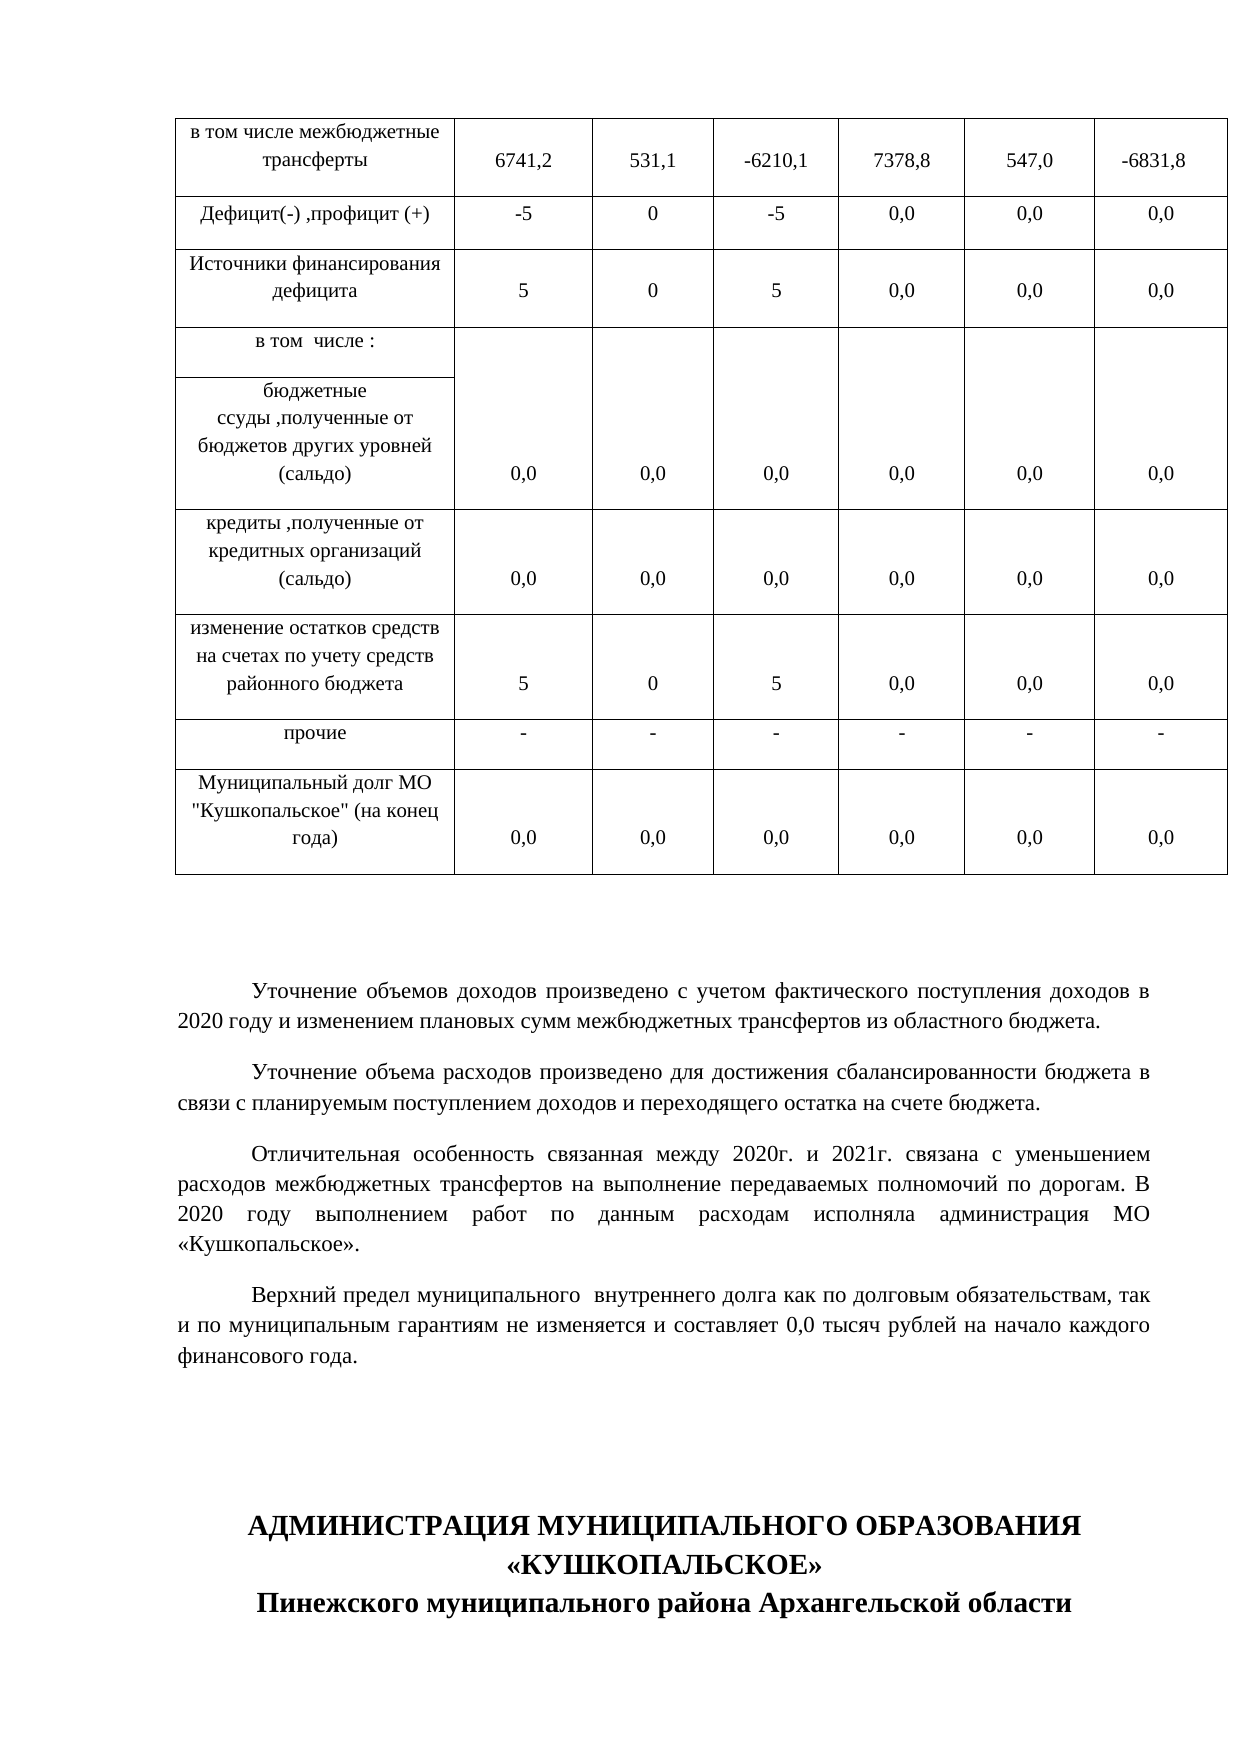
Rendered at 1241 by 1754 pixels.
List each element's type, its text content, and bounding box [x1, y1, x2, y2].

table_cell - [1095, 720, 1227, 769]
text Уточнение объема расходов произведено для достижения сбалансированности бюджета в связи с планируемым поступлением доходов и переходящего остатка на счете бюджета. [177, 1058, 1152, 1115]
table_cell 0,0 [1095, 377, 1227, 509]
table_cell 6741,2 [455, 119, 592, 196]
table_cell бюджетные ссуды ,полученные от бюджетов других уровней (сальдо) [176, 378, 454, 509]
table_cell [714, 328, 838, 377]
table_cell 0,0 [839, 770, 964, 874]
table_cell в том числе межбюджетные трансферты [176, 119, 454, 196]
table_cell 547,0 [965, 119, 1094, 196]
table_cell 0,0 [1095, 615, 1227, 719]
table_cell 0,0 [1095, 770, 1227, 874]
table_cell 0,0 [965, 250, 1094, 327]
table_cell 0,0 [839, 510, 964, 614]
table_cell 5 [714, 615, 838, 719]
table_cell Муниципальный долг МО "Кушкопальское" (на конец года) [176, 770, 454, 874]
text Верхний предел муниципального внутреннего долга как по долговым обязательствам, так и по муниципальным гарантиям не изменяется и составляет 0,0 тысяч рублей на начало каждого финансового года. [177, 1281, 1152, 1368]
table_cell изменение остатков средств на счетах по учету средств районного бюджета [176, 615, 454, 719]
text Отличительная особенность связанная между 2020г. и 2021г. связана с уменьшением расходов межбюджетных трансфертов на выполнение передаваемых полномочий по дорогам. В 2020 году выполнением работ по данным расходам исполняла администрация МО «Кушкопальское». [177, 1139, 1152, 1257]
table_cell -6831,8 [1095, 119, 1227, 196]
table_cell - [455, 720, 592, 769]
table_cell Дефицит(-) ,профицит (+) [176, 197, 454, 249]
table_cell 0,0 [1095, 510, 1227, 614]
table_cell [455, 328, 592, 377]
table_cell 0,0 [455, 510, 592, 614]
table_cell 0,0 [1095, 250, 1227, 327]
table_cell 0 [593, 250, 713, 327]
text Уточнение объемов доходов произведено с учетом фактического поступления доходов в 2020 году и изменением плановых сумм межбюджетных трансфертов из областного бюджета. [177, 977, 1152, 1034]
table_cell 0,0 [965, 770, 1094, 874]
table_cell 0 [593, 615, 713, 719]
table_cell 0,0 [1095, 197, 1227, 249]
table_cell 0,0 [965, 197, 1094, 249]
table_cell 0,0 [839, 377, 964, 509]
table_cell 5 [455, 615, 592, 719]
table_cell -6210,1 [714, 119, 838, 196]
table_cell 0,0 [965, 377, 1094, 509]
table_cell в том числе : [176, 328, 454, 377]
table_cell прочие [176, 720, 454, 769]
table_cell [1095, 328, 1227, 377]
table_cell - [593, 720, 713, 769]
table_cell 0,0 [839, 615, 964, 719]
table_cell кредиты ,полученные от кредитных организаций (сальдо) [176, 510, 454, 614]
table_cell 5 [455, 250, 592, 327]
table_cell - [839, 720, 964, 769]
table_cell 0,0 [965, 615, 1094, 719]
table_cell [839, 328, 964, 377]
table_cell 0,0 [593, 510, 713, 614]
table_cell 7378,8 [839, 119, 964, 196]
table_cell 0,0 [455, 770, 592, 874]
table_cell 0,0 [714, 770, 838, 874]
table_cell 0,0 [839, 250, 964, 327]
text АДМИНИСТРАЦИЯ МУНИЦИПАЛЬНОГО ОБРАЗОВАНИЯ «КУШКОПАЛЬСКОЕ» [177, 1508, 1152, 1580]
table_cell 531,1 [593, 119, 713, 196]
table_cell 0,0 [965, 510, 1094, 614]
table_cell [593, 328, 713, 377]
table_cell - [714, 720, 838, 769]
table_cell 0 [593, 197, 713, 249]
table_cell -5 [714, 197, 838, 249]
table_cell 0,0 [593, 770, 713, 874]
table_cell 0,0 [455, 377, 592, 509]
table_cell 0,0 [714, 377, 838, 509]
table_cell [965, 328, 1094, 377]
table_cell Источники финансирования дефицита [176, 250, 454, 327]
text Пинежского муниципального района Архангельской области [177, 1585, 1152, 1619]
table_cell 0,0 [839, 197, 964, 249]
table_cell - [965, 720, 1094, 769]
table_cell -5 [455, 197, 592, 249]
table_cell 0,0 [714, 510, 838, 614]
table_cell 5 [714, 250, 838, 327]
table_cell 0,0 [593, 377, 713, 509]
